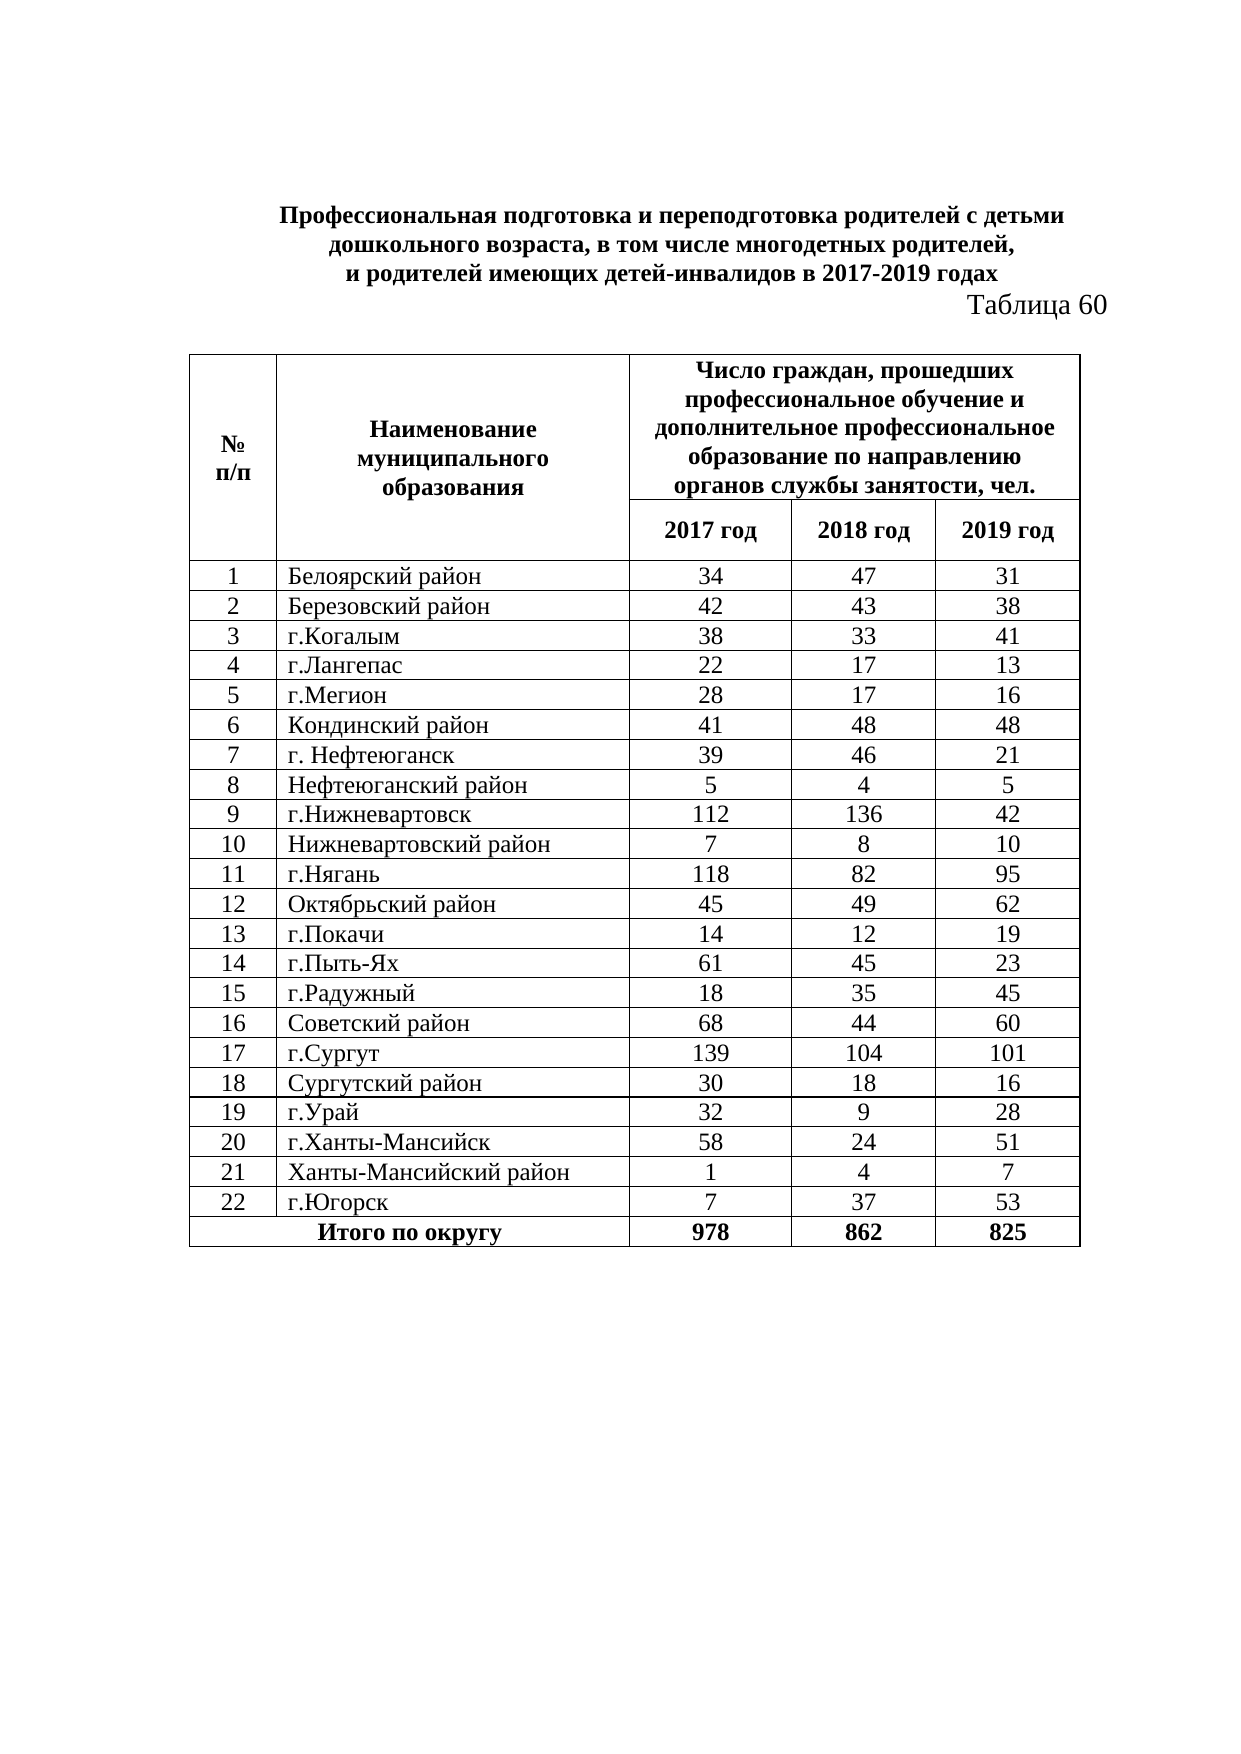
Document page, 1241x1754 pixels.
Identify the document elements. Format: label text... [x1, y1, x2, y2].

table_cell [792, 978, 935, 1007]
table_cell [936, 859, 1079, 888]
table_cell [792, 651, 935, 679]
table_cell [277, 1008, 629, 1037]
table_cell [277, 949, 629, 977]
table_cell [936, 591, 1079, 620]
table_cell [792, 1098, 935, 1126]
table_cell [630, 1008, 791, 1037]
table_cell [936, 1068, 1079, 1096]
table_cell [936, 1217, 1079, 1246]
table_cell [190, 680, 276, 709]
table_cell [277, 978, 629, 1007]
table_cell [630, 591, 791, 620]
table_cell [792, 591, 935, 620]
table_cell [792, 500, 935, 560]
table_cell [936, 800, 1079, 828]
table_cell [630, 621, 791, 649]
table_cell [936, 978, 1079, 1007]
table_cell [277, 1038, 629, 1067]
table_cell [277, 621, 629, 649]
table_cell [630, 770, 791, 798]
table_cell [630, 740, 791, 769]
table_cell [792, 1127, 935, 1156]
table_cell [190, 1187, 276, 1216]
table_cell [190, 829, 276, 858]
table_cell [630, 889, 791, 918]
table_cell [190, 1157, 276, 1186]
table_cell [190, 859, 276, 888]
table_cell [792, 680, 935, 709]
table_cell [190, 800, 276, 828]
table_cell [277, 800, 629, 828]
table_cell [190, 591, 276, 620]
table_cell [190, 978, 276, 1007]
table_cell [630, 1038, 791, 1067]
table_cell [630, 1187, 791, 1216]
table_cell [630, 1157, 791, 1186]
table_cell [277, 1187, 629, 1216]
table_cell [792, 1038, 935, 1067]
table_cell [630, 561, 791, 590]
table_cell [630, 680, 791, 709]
text Профессиональная подготовка и переподготовка родителей с детьми дошкольного возраста, в том числе многодетных родителей, и родителей имеющих детей-инвалидов в 2017-2019 годах [236, 201, 1107, 287]
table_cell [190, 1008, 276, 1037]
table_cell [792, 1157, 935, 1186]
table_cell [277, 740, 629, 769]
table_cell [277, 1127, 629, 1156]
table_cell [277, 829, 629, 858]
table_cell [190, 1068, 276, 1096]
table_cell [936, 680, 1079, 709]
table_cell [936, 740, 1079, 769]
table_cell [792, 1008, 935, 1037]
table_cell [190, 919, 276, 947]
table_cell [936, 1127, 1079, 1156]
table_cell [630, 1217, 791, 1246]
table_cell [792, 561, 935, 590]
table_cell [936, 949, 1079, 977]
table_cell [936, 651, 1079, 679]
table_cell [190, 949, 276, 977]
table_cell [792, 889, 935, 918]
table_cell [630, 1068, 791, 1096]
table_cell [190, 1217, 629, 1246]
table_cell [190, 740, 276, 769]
text Таблица 60 [162, 287, 1107, 320]
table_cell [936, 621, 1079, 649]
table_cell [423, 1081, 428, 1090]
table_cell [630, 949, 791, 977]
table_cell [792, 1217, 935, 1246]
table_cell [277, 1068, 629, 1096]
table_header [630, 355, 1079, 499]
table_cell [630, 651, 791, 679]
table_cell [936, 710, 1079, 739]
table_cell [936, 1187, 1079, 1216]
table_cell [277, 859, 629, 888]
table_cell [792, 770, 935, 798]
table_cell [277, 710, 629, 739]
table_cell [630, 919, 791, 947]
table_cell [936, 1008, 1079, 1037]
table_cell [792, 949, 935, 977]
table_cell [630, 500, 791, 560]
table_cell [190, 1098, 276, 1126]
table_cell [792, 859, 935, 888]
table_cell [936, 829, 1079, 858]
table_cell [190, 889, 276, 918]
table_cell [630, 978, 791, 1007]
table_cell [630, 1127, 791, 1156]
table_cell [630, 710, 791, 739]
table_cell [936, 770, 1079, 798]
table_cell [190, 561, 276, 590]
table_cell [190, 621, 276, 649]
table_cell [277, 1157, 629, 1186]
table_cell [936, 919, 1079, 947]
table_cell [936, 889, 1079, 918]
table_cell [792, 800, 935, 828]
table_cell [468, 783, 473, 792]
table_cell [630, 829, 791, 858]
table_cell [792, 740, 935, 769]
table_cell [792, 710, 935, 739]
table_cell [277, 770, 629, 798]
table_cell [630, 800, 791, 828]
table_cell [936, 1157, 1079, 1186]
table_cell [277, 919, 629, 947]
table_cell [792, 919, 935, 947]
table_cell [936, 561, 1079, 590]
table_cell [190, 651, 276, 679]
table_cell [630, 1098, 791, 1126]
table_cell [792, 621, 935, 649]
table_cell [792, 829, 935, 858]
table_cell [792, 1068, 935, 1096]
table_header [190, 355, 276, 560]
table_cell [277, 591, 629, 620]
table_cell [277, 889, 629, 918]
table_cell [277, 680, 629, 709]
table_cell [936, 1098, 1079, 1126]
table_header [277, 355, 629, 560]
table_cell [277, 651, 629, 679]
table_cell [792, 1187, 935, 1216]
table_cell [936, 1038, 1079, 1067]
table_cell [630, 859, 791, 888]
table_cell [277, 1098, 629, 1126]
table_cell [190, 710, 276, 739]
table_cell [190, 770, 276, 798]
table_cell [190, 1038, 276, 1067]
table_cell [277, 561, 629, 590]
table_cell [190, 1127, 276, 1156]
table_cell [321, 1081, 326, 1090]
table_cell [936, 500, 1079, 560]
